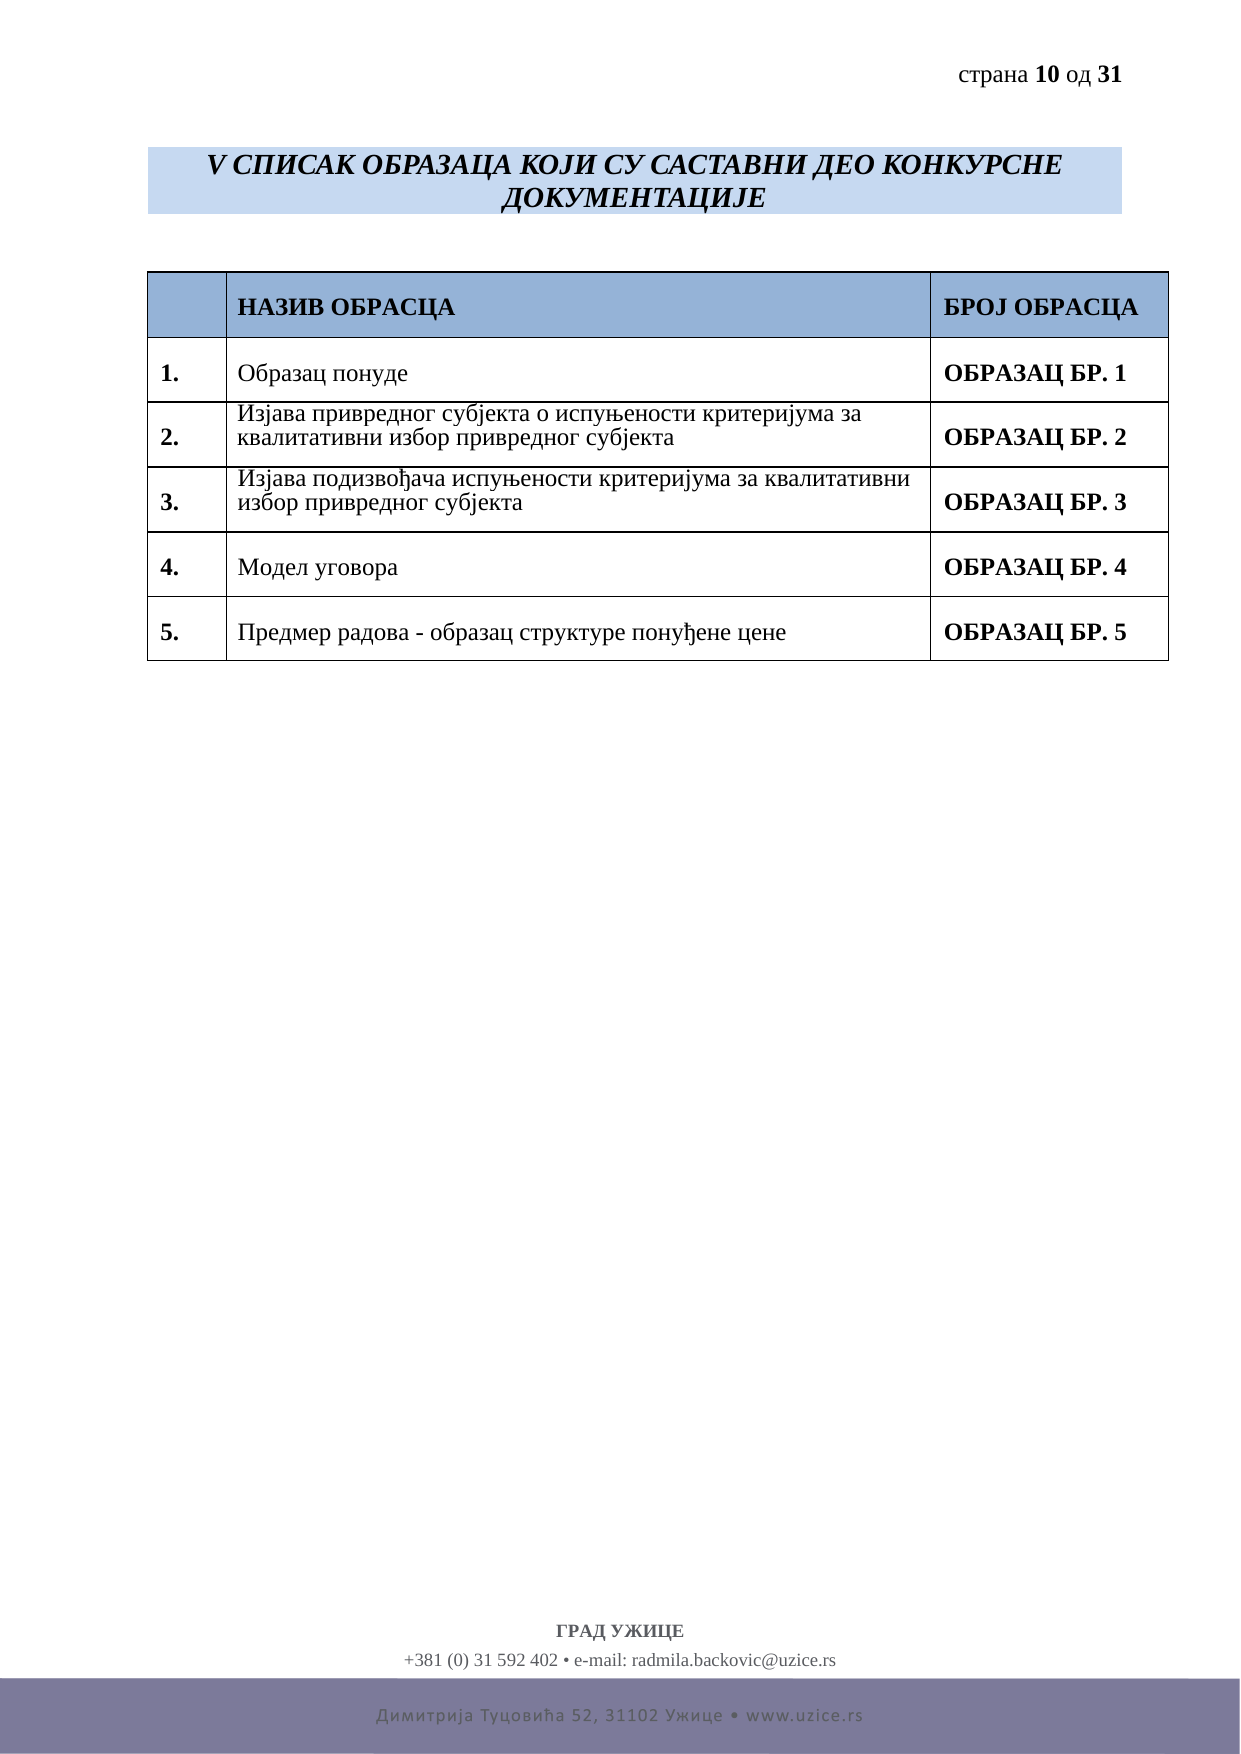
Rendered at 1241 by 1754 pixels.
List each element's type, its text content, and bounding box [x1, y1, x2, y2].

text V СПИСАК ОБРАЗАЦА КОЈИ СУ САСТАВНИ ДЕО КОНКУРСНЕ ДОКУМЕНТАЦИЈЕ [148, 147, 1122, 214]
table_cell Модел уговора [227, 533, 930, 596]
table_cell Предмер радова - образац структуре понуђене цене [227, 597, 930, 660]
table_cell Изјава привредног субјекта о испуњености критеријума за квалитативни избор привредног субјекта [227, 403, 930, 466]
table_cell Образац понуде [227, 338, 930, 401]
table_header НАЗИВ ОБРАСЦА [227, 273, 930, 337]
table_cell 4. [148, 533, 226, 596]
table_cell 5. [148, 597, 226, 660]
table_cell ОБРАЗАЦ БР. 4 [931, 533, 1168, 596]
table_cell ОБРАЗАЦ БР. 5 [931, 597, 1168, 660]
table_cell ОБРАЗАЦ БР. 3 [931, 468, 1168, 531]
table_header БРОЈ ОБРАСЦА [931, 273, 1168, 337]
table_cell 3. [148, 468, 226, 531]
table_cell ОБРАЗАЦ БР. 1 [931, 338, 1168, 401]
table_cell 1. [148, 338, 226, 401]
table_header [148, 273, 226, 337]
table_cell 2. [148, 403, 226, 466]
table_cell ОБРАЗАЦ БР. 2 [931, 403, 1168, 466]
picture [0, 1677, 1240, 1754]
table_cell Изјава подизвођача испуњености критеријума за квалитативни избор привредног субјекта [227, 468, 930, 531]
